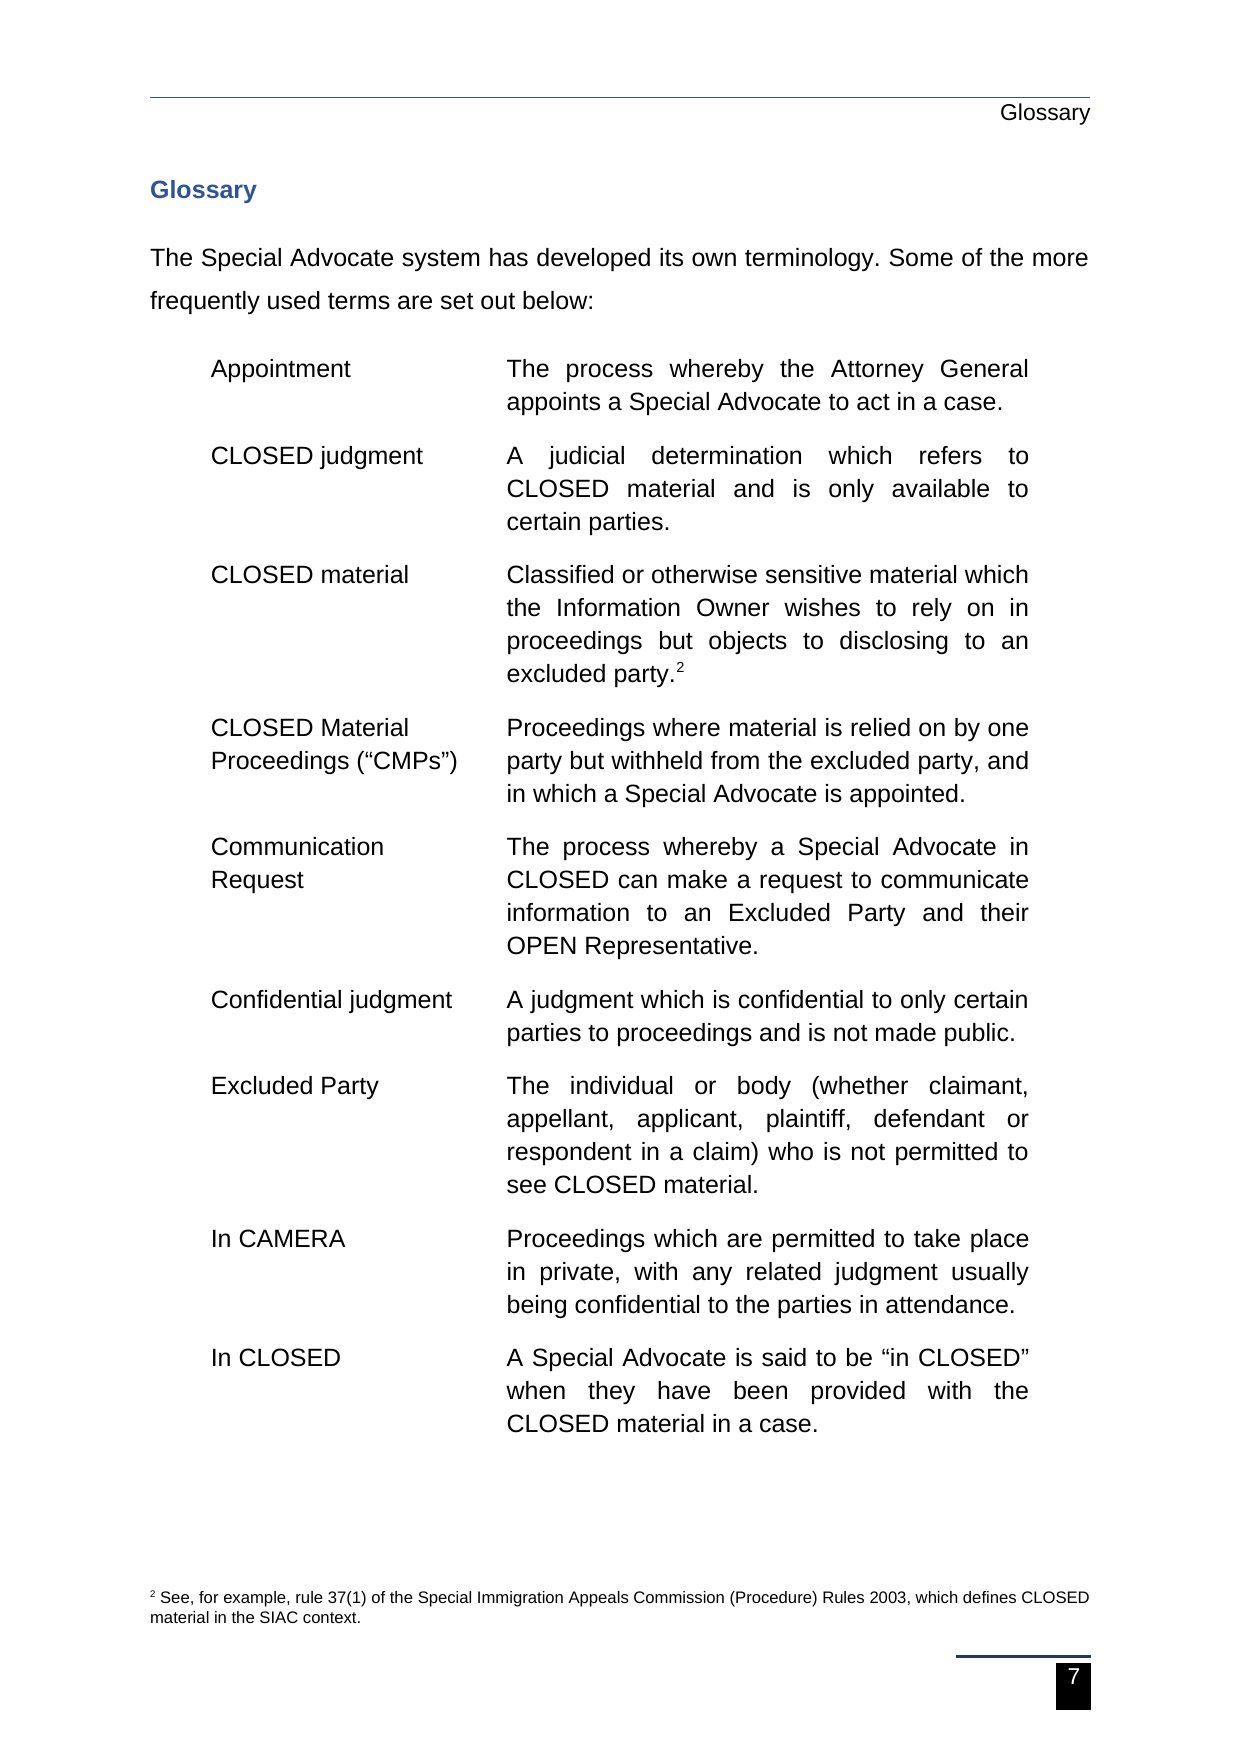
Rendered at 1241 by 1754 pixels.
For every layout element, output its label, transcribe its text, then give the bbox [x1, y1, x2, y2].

subtitle Glossary [150, 175, 1090, 204]
table_cell Proceedings where material is relied on by one party but withheld from the excluded party, and in which a Special Advocate is appointed. [495, 713, 1041, 832]
table_cell A judicial determination which refers to CLOSED material and is only available to certain parties. [495, 441, 1041, 560]
list The Special Advocate system has developed its own terminology. Some of the more frequently used terms are set out below: [150, 243, 1090, 315]
table_cell Proceedings which are permitted to take place in private, with any related judgment usually being confidential to the parties in attendance. [495, 1224, 1041, 1343]
table_cell Confidential judgment [199, 985, 495, 1071]
table_cell Classified or otherwise sensitive material which the Information Owner wishes to rely on in proceedings but objects to disclosing to an excluded party. [495, 560, 1041, 713]
table_cell A Special Advocate is said to be “in CLOSED” when they have been provided with the CLOSED material in a case. [495, 1343, 1041, 1463]
table_cell CLOSED Material Proceedings (“CMPs”) [199, 713, 495, 832]
table_cell Communication Request [199, 832, 495, 985]
table_cell A judgment which is confidential to only certain parties to proceedings and is not made public. [495, 985, 1041, 1071]
table_cell In CAMERA [199, 1224, 495, 1343]
table_header Appointment [199, 354, 495, 441]
table_cell The process whereby a Special Advocate in CLOSED can make a request to communicate information to an Excluded Party and their OPEN Representative. [495, 832, 1041, 985]
table_cell CLOSED material [199, 560, 495, 713]
table_cell CLOSED judgment [199, 441, 495, 560]
table_cell In CLOSED [199, 1343, 495, 1463]
table_cell The individual or body (whether claimant, appellant, applicant, plaintiff, defendant or respondent in a claim) who is not permitted to see CLOSED material. [495, 1071, 1041, 1224]
table_header The process whereby the Attorney General appoints a Special Advocate to act in a case. [495, 354, 1041, 441]
table_cell Excluded Party [199, 1071, 495, 1224]
